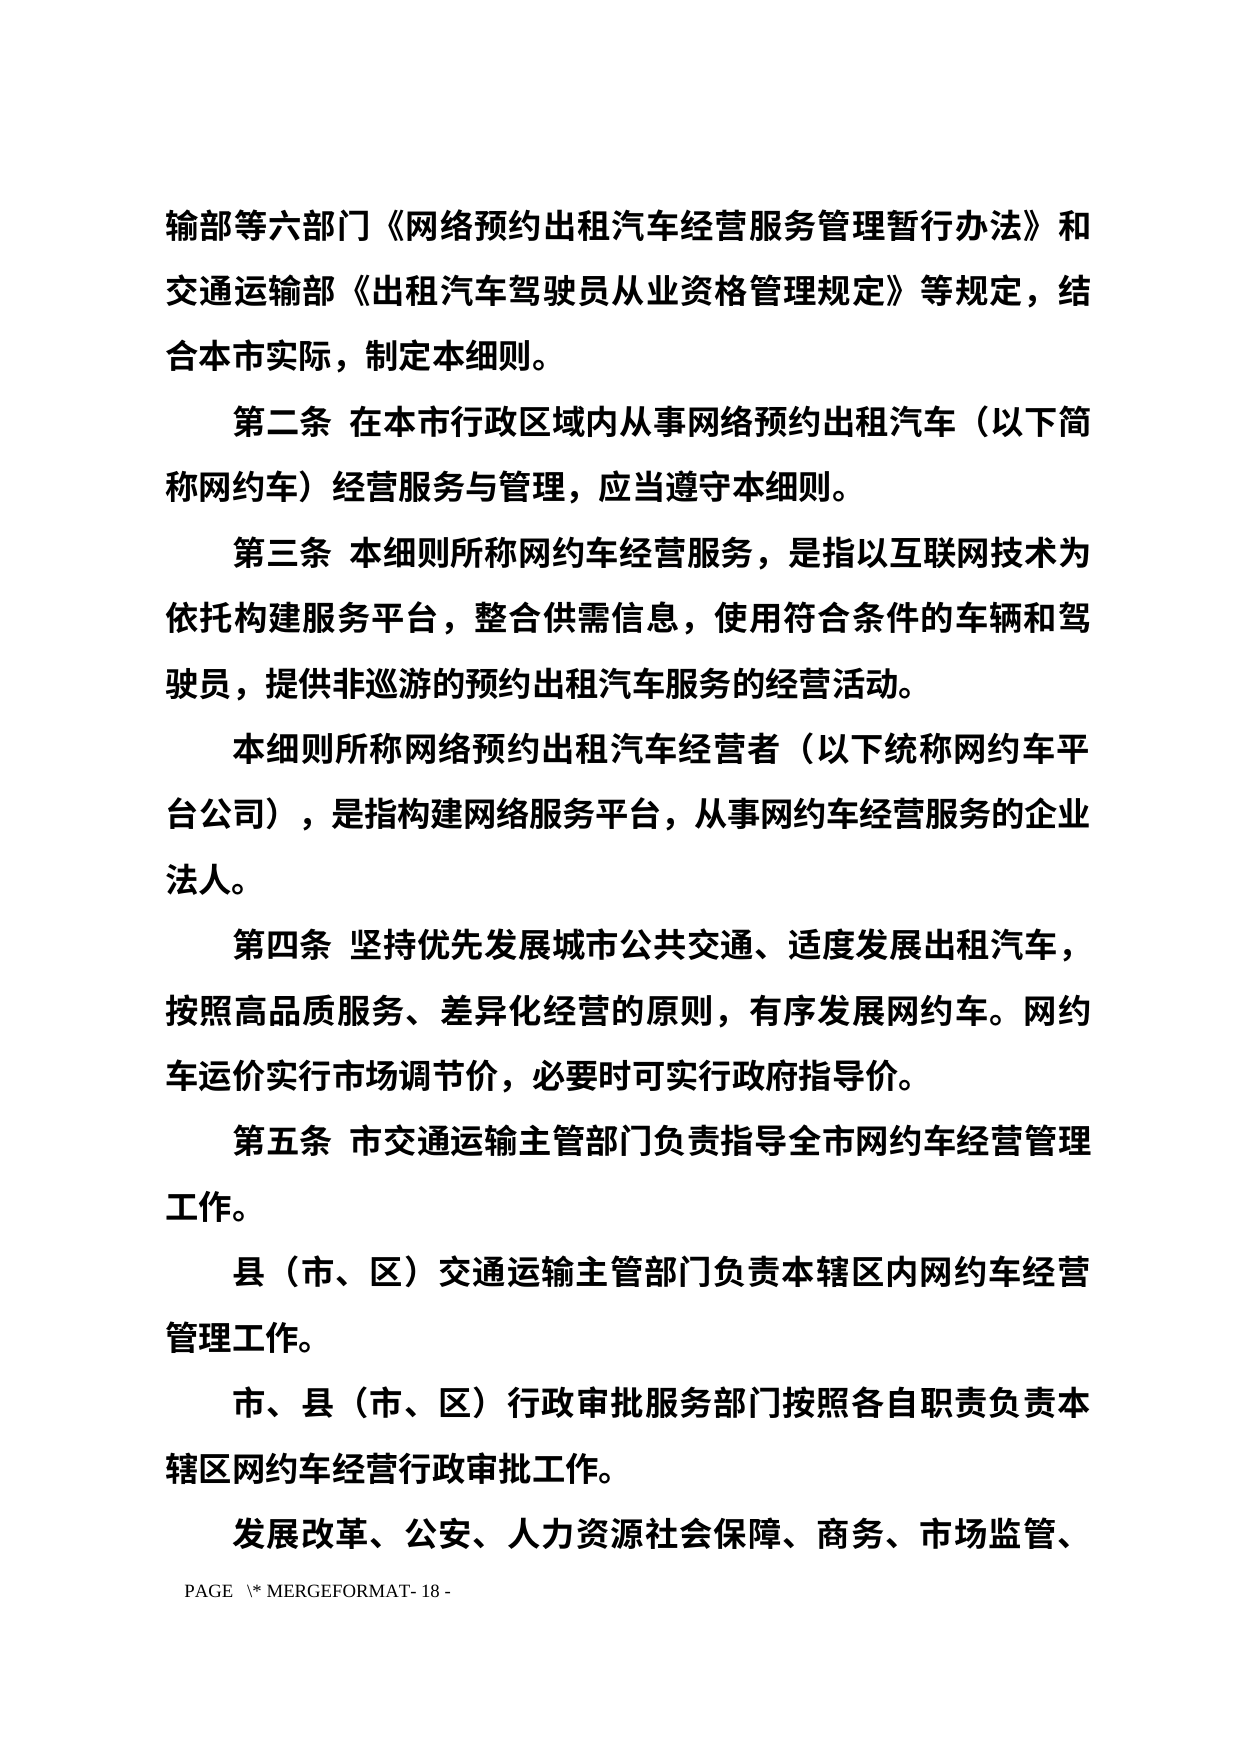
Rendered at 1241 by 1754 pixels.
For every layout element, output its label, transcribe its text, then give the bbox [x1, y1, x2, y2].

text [165, 1499, 1092, 1564]
text 县（市、区）交通运输主管部门负责本辖区内网约车经营管理工作。 [165, 1237, 1092, 1368]
text 第三条 本细则所称网约车经营服务，是指以互联网技术为依托构建服务平台，整合供需信息，使用符合条件的车辆和驾驶员，提供非巡游的预约出租汽车服务的经营活动。 [165, 518, 1092, 714]
text 本细则所称网络预约出租汽车经营者（以下统称网约车平台公司），是指构建网络服务平台，从事网约车经营服务的企业法人。 [165, 714, 1092, 910]
text 第二条 在本市行政区域内从事网络预约出租汽车（以下简称网约车）经营服务与管理，应当遵守本细则。 [165, 387, 1092, 518]
text 市、县（市、区）行政审批服务部门按照各自职责负责本辖区网约车经营行政审批工作。 [165, 1368, 1092, 1499]
text 第五条 市交通运输主管部门负责指导全市网约车经营管理工作。 [165, 1107, 1092, 1237]
text 第四条 坚持优先发展城市公共交通、适度发展出租汽车，按照高品质服务、差异化经营的原则，有序发展网约车。网约车运价实行市场调节价，必要时可实行政府指导价。 [165, 910, 1092, 1107]
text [165, 191, 1092, 387]
